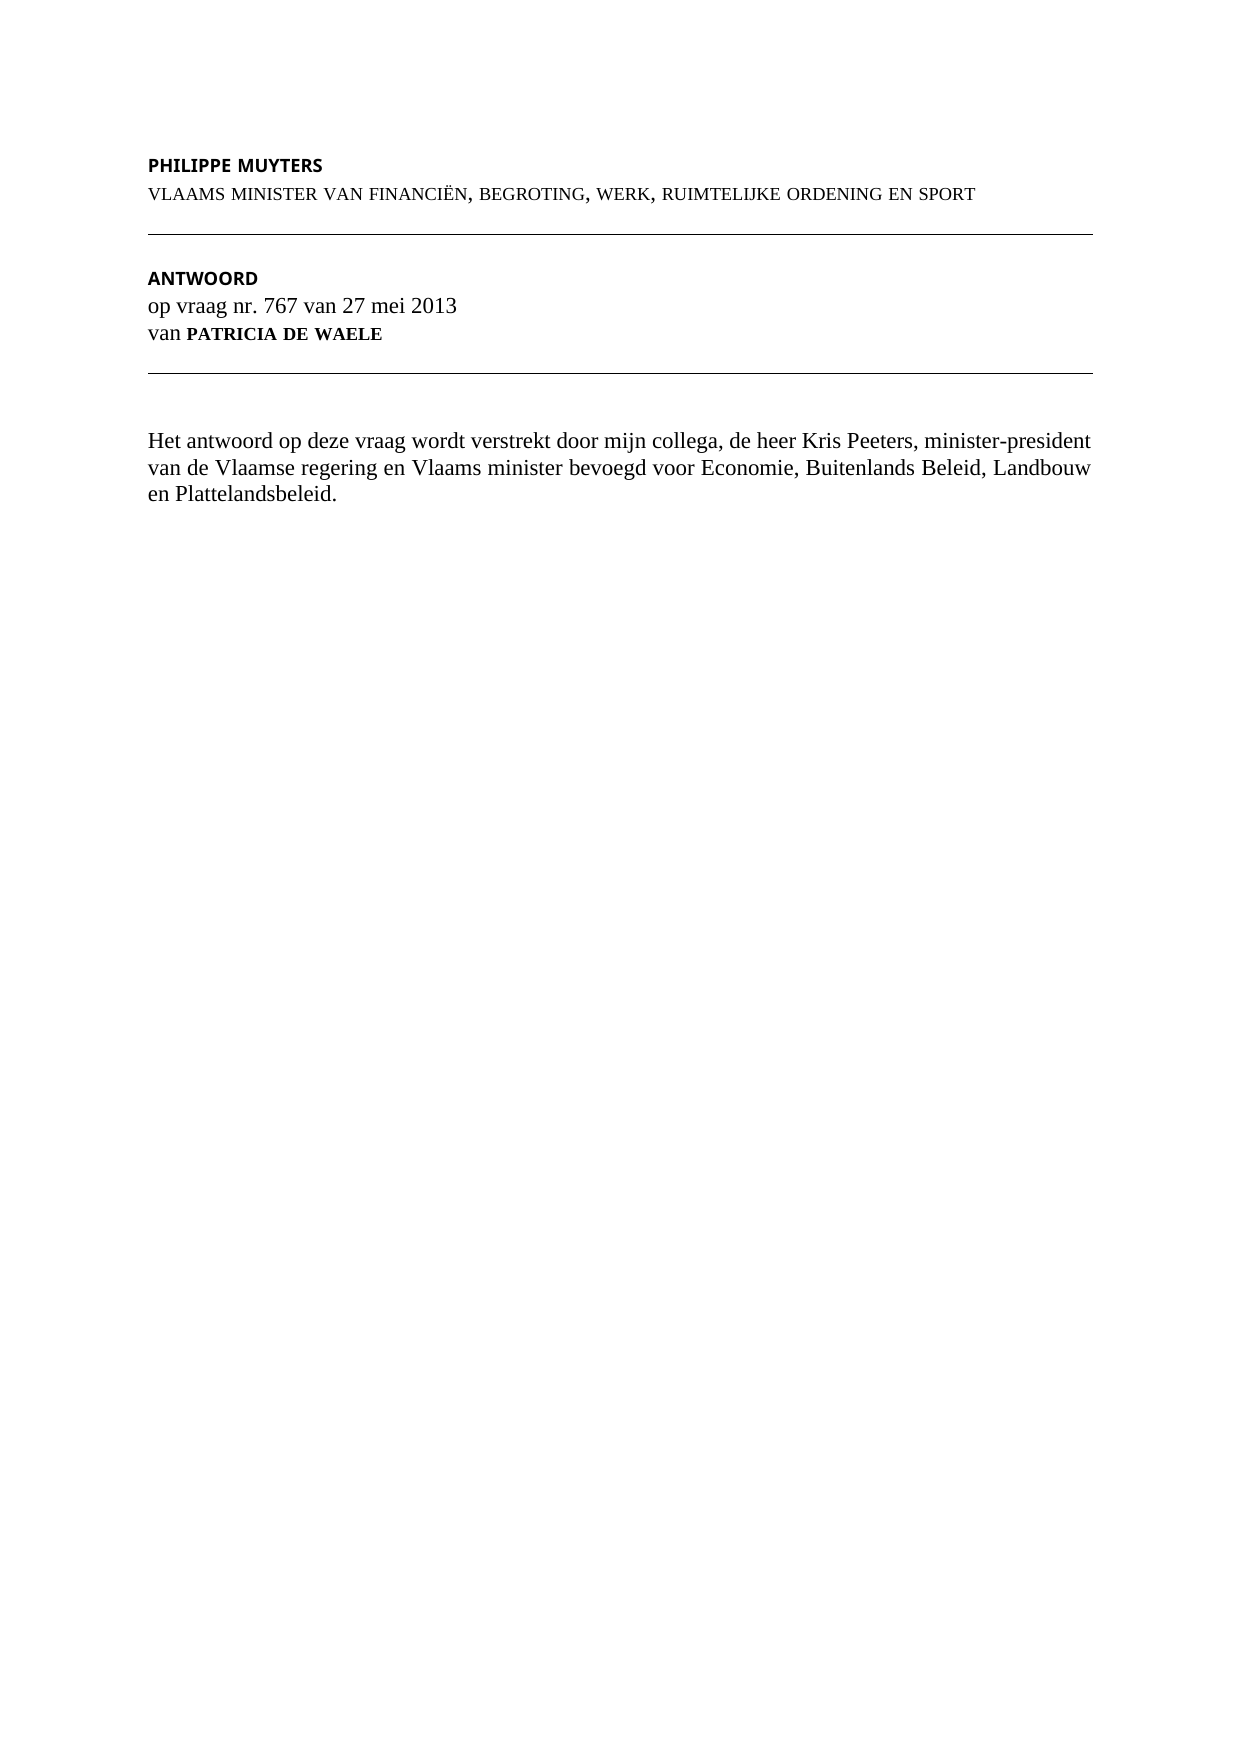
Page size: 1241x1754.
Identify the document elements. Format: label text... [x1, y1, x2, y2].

text van patricia de waele [148, 319, 1093, 345]
text philippe muyters [148, 148, 1093, 179]
text Het antwoord op deze vraag wordt verstrekt door mijn collega, de heer Kris Peeters, minister-president van de Vlaamse regering en Vlaams minister bevoegd voor Economie, Buitenlands Beleid, Landbouw en Plattelandsbeleid. [148, 427, 1093, 506]
text op vraag nr. 767 van 27 mei 2013 [148, 292, 1093, 319]
text vlaams minister van financiën, begroting, werk, ruimtelijke ordening en sport [148, 179, 1093, 205]
text antwoord [148, 261, 1093, 292]
